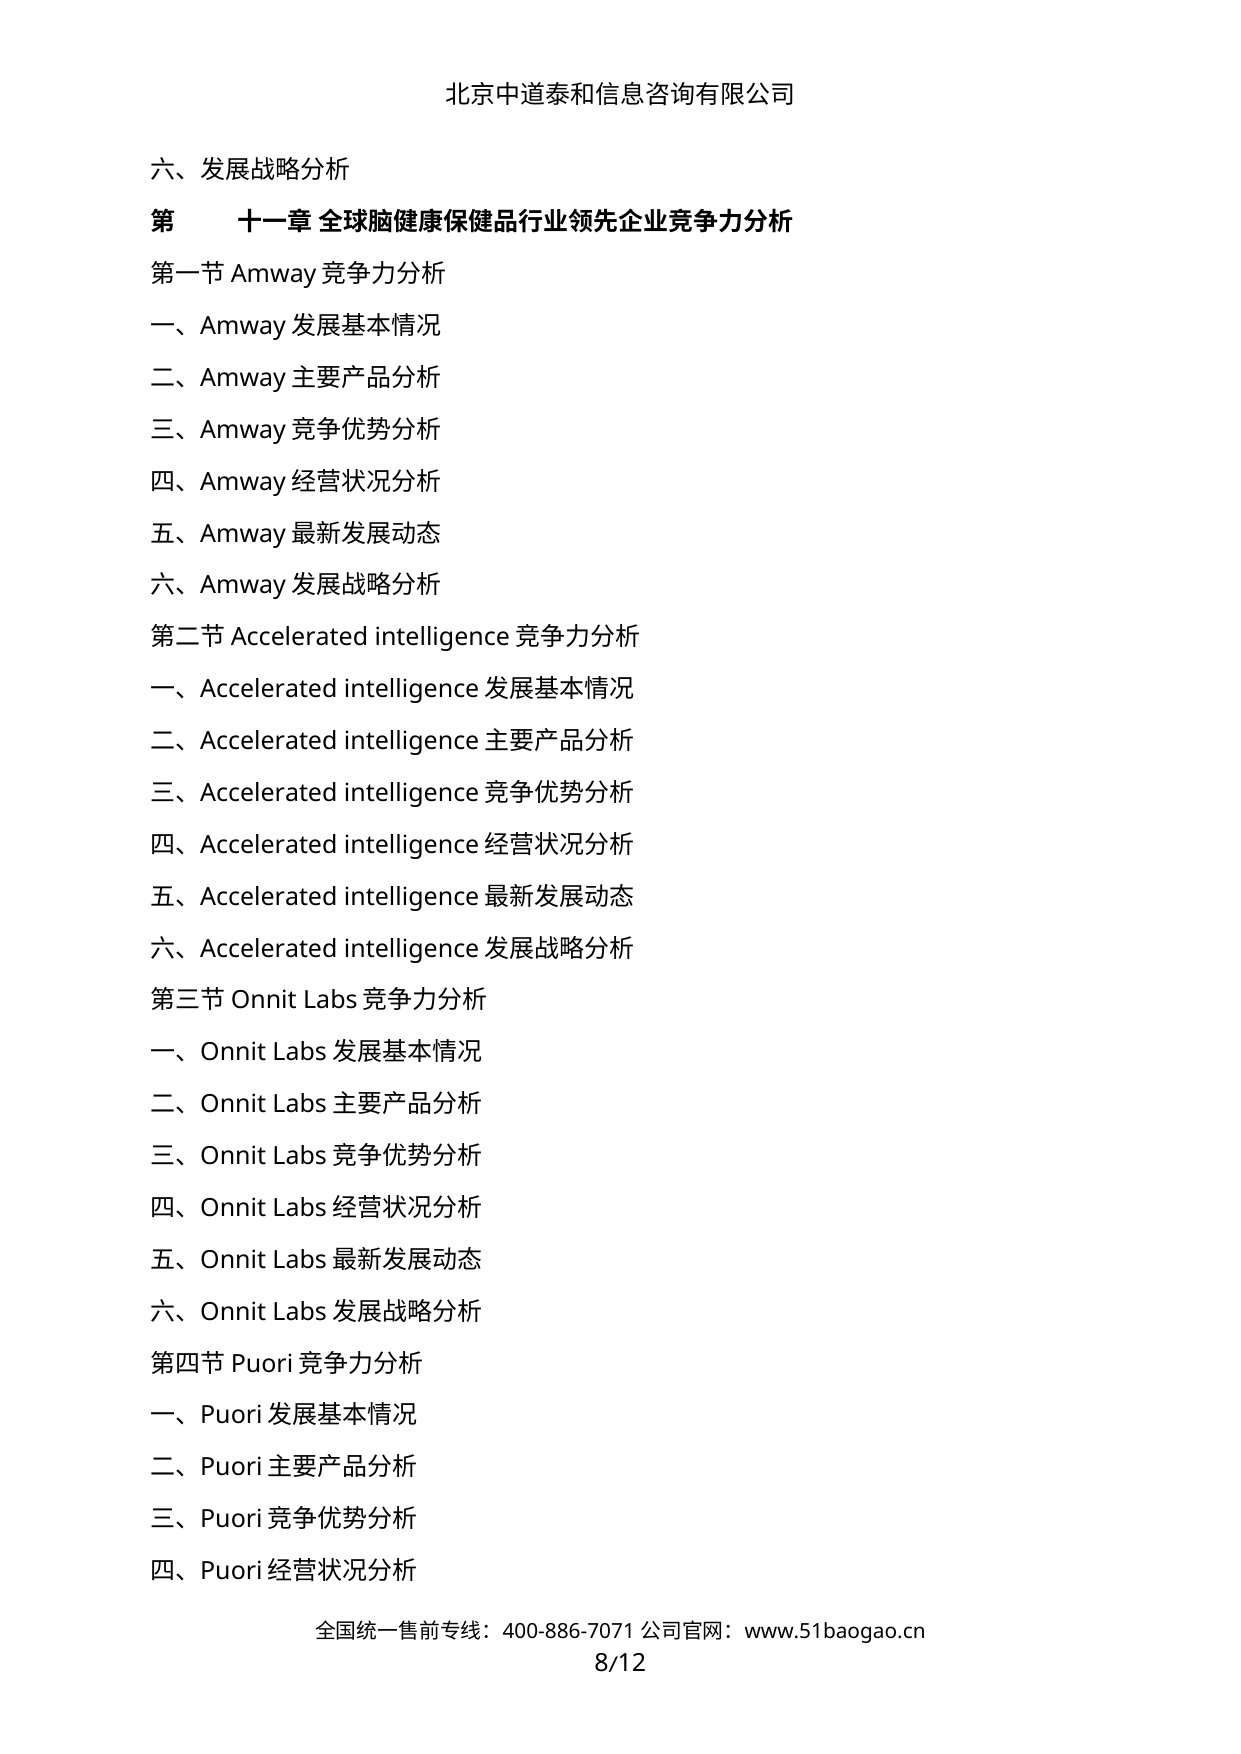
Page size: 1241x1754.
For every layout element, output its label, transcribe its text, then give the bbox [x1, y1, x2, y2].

text 六、Accelerated intelligence发展战略分析 [150, 928, 1090, 964]
text 三、Puori竞争优势分析 [150, 1499, 1090, 1535]
text 第 十一章 全球脑健康保健品行业领先企业竞争力分析 [150, 202, 1090, 238]
text 五、Onnit Labs最新发展动态 [150, 1239, 1090, 1276]
text 二、Puori主要产品分析 [150, 1447, 1090, 1483]
text 一、Accelerated intelligence发展基本情况 [150, 669, 1090, 705]
text 五、Amway最新发展动态 [150, 513, 1090, 549]
text 第一节 Amway竞争力分析 [150, 254, 1090, 290]
text 三、Accelerated intelligence竞争优势分析 [150, 772, 1090, 809]
text 第二节 Accelerated intelligence竞争力分析 [150, 617, 1090, 653]
text 四、Puori经营状况分析 [150, 1551, 1090, 1587]
text 六、发展战略分析 [150, 150, 1090, 186]
text 六、Amway发展战略分析 [150, 565, 1090, 601]
text 三、Onnit Labs竞争优势分析 [150, 1136, 1090, 1172]
text 四、Amway经营状况分析 [150, 461, 1090, 497]
text 四、Onnit Labs经营状况分析 [150, 1187, 1090, 1224]
text 五、Accelerated intelligence最新发展动态 [150, 876, 1090, 912]
text 二、Accelerated intelligence主要产品分析 [150, 721, 1090, 757]
text 第三节 Onnit Labs竞争力分析 [150, 980, 1090, 1016]
text 二、Onnit Labs主要产品分析 [150, 1084, 1090, 1120]
text 三、Amway竞争优势分析 [150, 409, 1090, 446]
text 一、Puori发展基本情况 [150, 1395, 1090, 1431]
text 二、Amway主要产品分析 [150, 357, 1090, 394]
text 第四节 Puori竞争力分析 [150, 1343, 1090, 1379]
text 六、Onnit Labs发展战略分析 [150, 1291, 1090, 1327]
text 一、Amway发展基本情况 [150, 306, 1090, 342]
text 四、Accelerated intelligence经营状况分析 [150, 824, 1090, 861]
text 一、Onnit Labs发展基本情况 [150, 1032, 1090, 1068]
